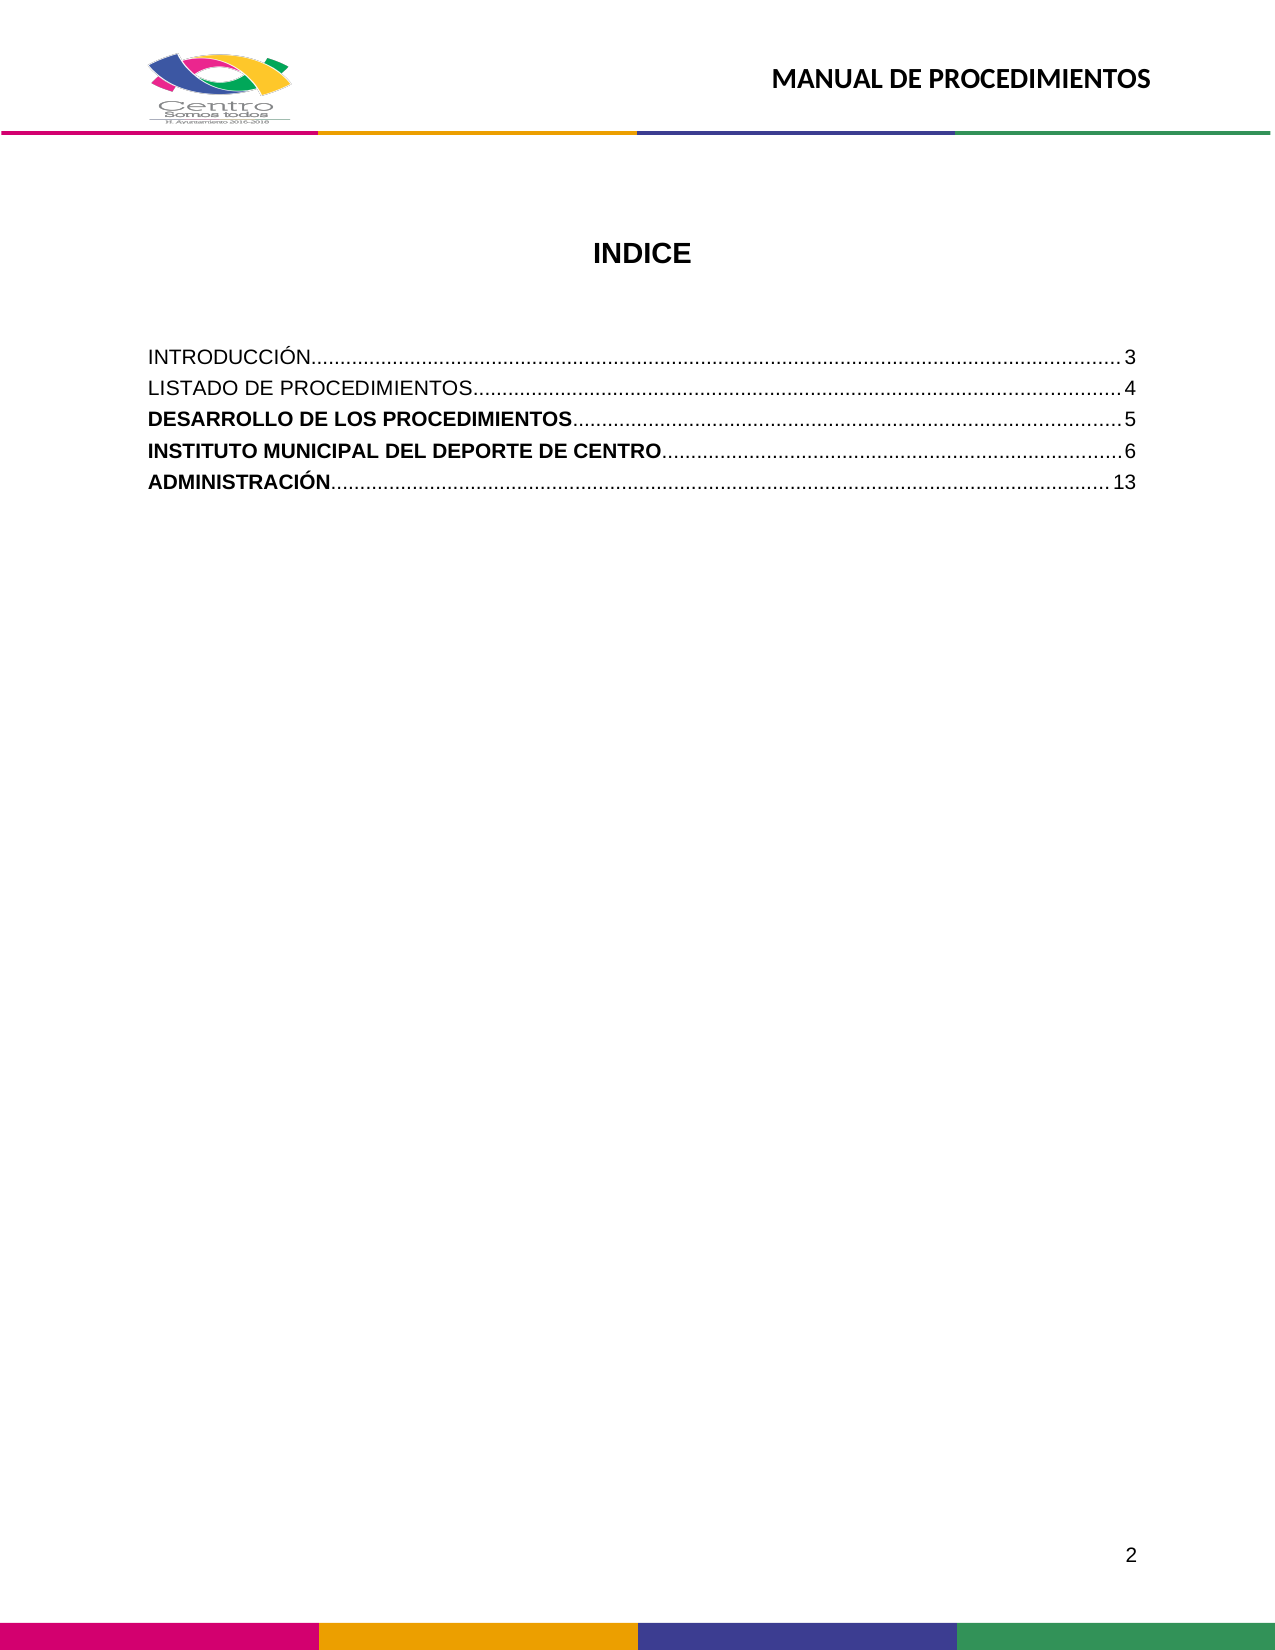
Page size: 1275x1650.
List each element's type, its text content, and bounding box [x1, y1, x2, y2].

subtitle INDICE [148, 236, 1137, 270]
text ADMINISTRACIÓN 13 [148, 462, 1137, 494]
text LISTADO DE PROCEDIMIENTOS 4 [148, 369, 1137, 400]
text INTRODUCCIÓN 3 [148, 337, 1137, 369]
picture [147, 53, 292, 124]
text INSTITUTO MUNICIPAL DEL DEPORTE DE CENTRO 6 [148, 431, 1137, 462]
text DESARROLLO DE LOS PROCEDIMIENTOS 5 [148, 400, 1137, 431]
picture [0, 131, 1271, 135]
